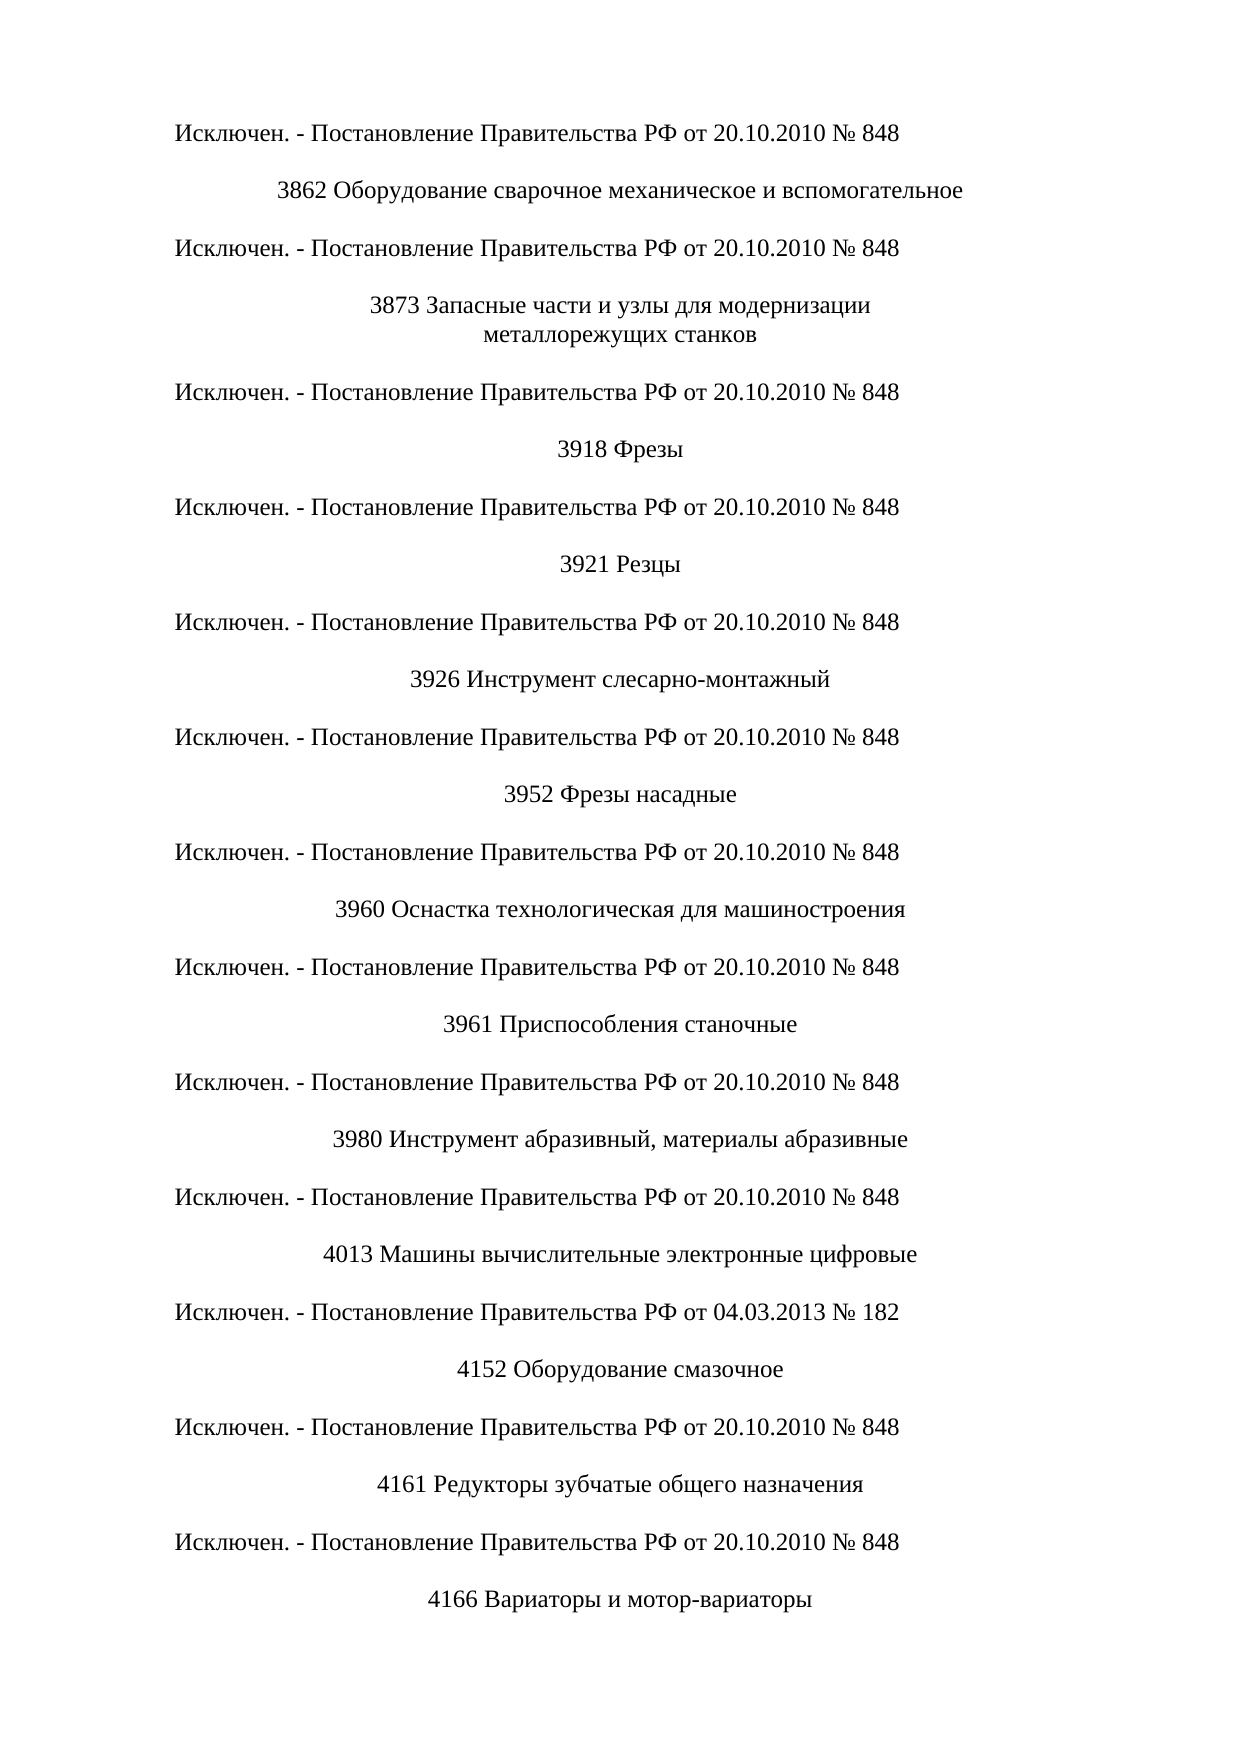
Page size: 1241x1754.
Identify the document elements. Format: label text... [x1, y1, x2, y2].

text 3926 Инструмент слесарно-монтажный [118, 664, 1122, 693]
text 3952 Фрезы насадные [118, 779, 1122, 808]
text 3980 Инструмент абразивный, материалы абразивные [118, 1124, 1122, 1153]
text 3918 Фрезы [118, 434, 1122, 463]
text 4166 Вариаторы и мотор-вариаторы [118, 1584, 1122, 1613]
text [118, 118, 1122, 147]
text 3862 Оборудование сварочное механическое и вспомогательное [118, 176, 1122, 204]
text Исключен. - Постановление Правительства РФ от 20.10.2010 № 848 [118, 837, 1122, 866]
text Исключен. - Постановление Правительства РФ от 20.10.2010 № 848 [118, 952, 1122, 981]
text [118, 1412, 1122, 1441]
text Исключен. - Постановление Правительства РФ от 20.10.2010 № 848 [118, 377, 1122, 406]
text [118, 233, 1122, 262]
text Исключен. - Постановление Правительства РФ от 20.10.2010 № 848 [118, 1067, 1122, 1096]
text 3873 Запасные части и узлы для модернизации [118, 291, 1122, 319]
text Исключен. - Постановление Правительства РФ от 20.10.2010 № 848 [118, 722, 1122, 751]
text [118, 1527, 1122, 1556]
text 3960 Оснастка технологическая для машиностроения [118, 894, 1122, 923]
text Исключен. - Постановление Правительства РФ от 04.03.2013 № 182 [118, 1297, 1122, 1326]
text 3921 Резцы [118, 549, 1122, 578]
text 4013 Машины вычислительные электронные цифровые [118, 1239, 1122, 1268]
text 4152 Оборудование смазочное [118, 1354, 1122, 1383]
text 4161 Редукторы зубчатые общего назначения [118, 1469, 1122, 1498]
text Исключен. - Постановление Правительства РФ от 20.10.2010 № 848 [118, 1182, 1122, 1211]
text 3961 Приспособления станочные [118, 1009, 1122, 1038]
text металлорежущих станков [118, 319, 1122, 348]
text Исключен. - Постановление Правительства РФ от 20.10.2010 № 848 [118, 492, 1122, 521]
text Исключен. - Постановление Правительства РФ от 20.10.2010 № 848 [118, 607, 1122, 636]
